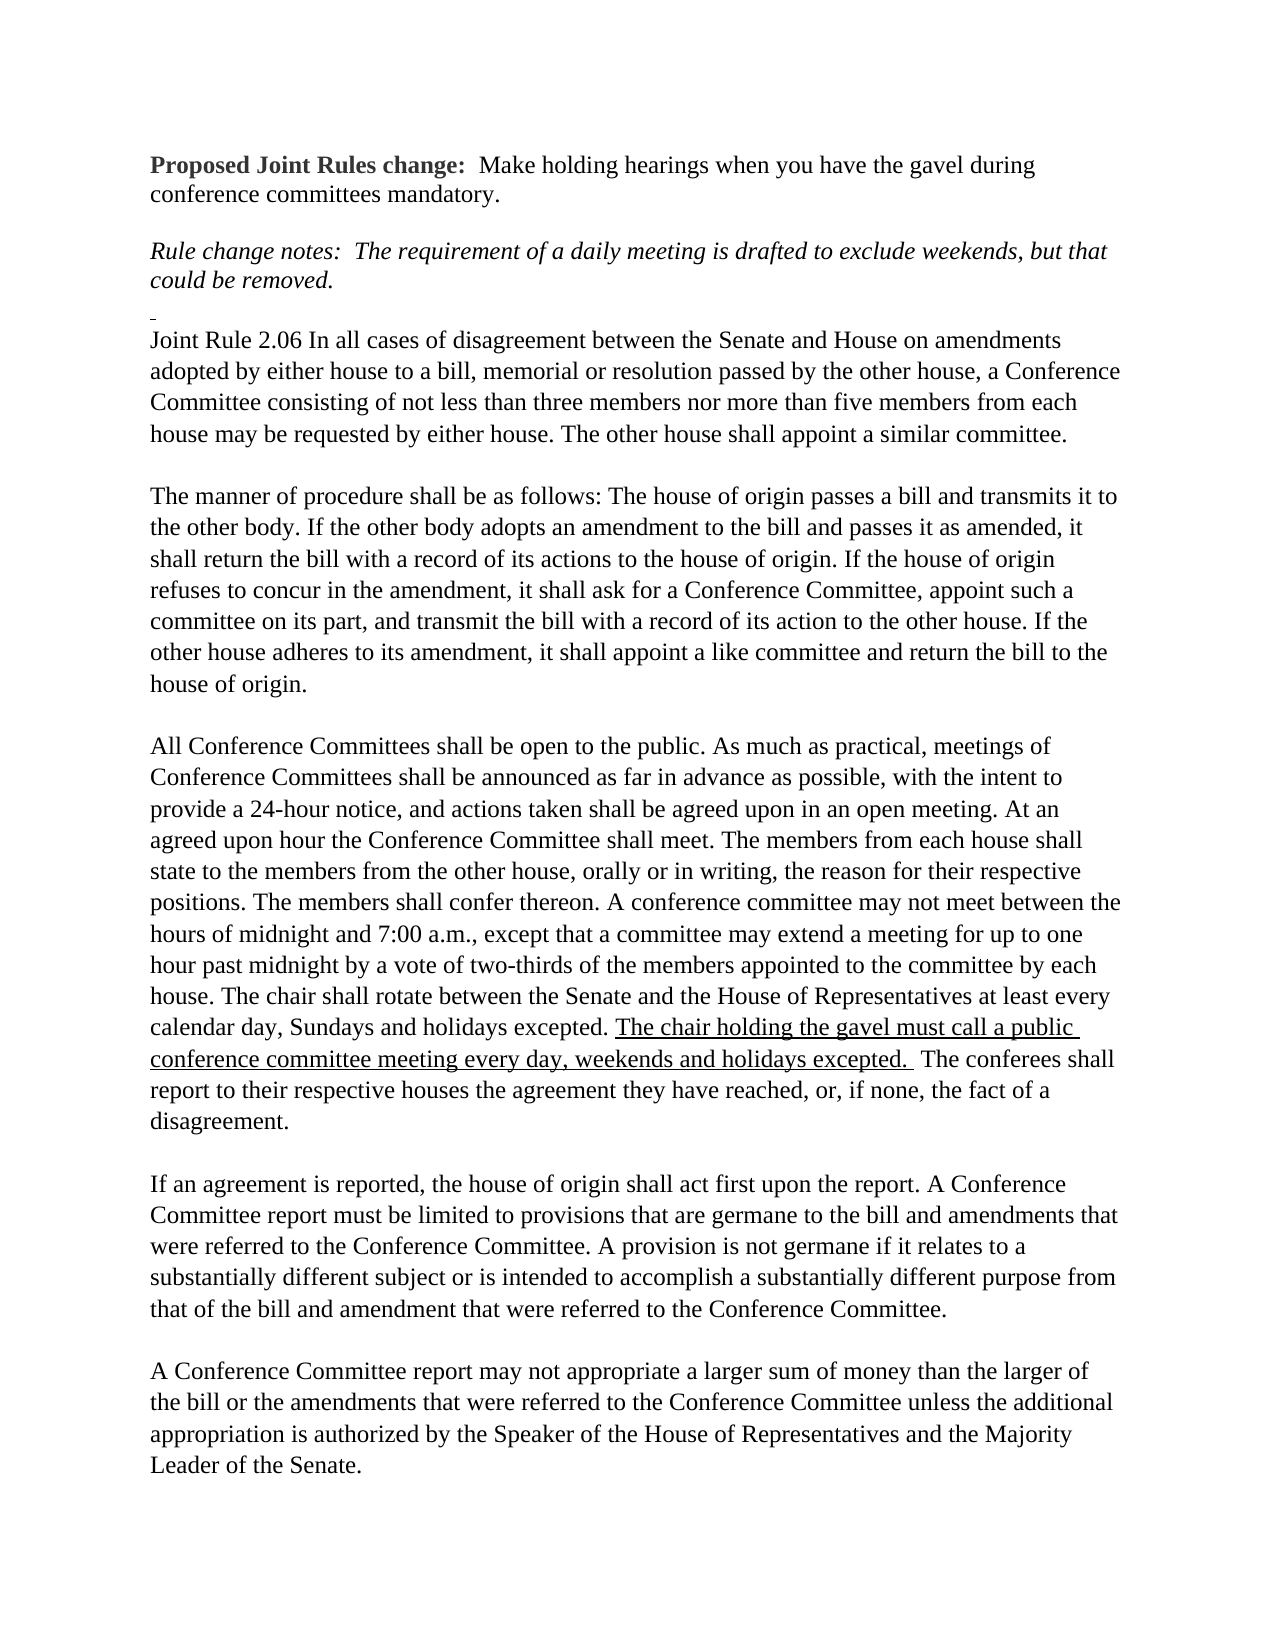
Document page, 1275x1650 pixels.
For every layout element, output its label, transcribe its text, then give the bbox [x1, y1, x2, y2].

text A Conference Committee report may not appropriate a larger sum of money than the larger of the bill or the amendments that were referred to the Conference Committee unless the additional appropriation is authorized by the Speaker of the House of Representatives and the Majority Leader of the Senate. [150, 1354, 1125, 1479]
text All Conference Committees shall be open to the public. As much as practical, meetings of Conference Committees shall be announced as far in advance as possible, with the intent to provide a 24-hour notice, and actions taken shall be agreed upon in an open meeting. At an agreed upon hour the Conference Committee shall meet. The members from each house shall state to the members from the other house, orally or in writing, the reason for their respective positions. The members shall confer thereon. A conference committee may not meet between the hours of midnight and 7:00 a.m., except that a committee may extend a meeting for up to one hour past midnight by a vote of two-thirds of the members appointed to the committee by each house. The chair shall rotate between the Senate and the House of Representatives at least every calendar day, Sundays and holidays excepted. The chair holding the gavel must call a public conference committee meeting every day, weekends and holidays excepted. The conferees shall report to their respective houses the agreement they have reached, or, if none, the fact of a disagreement. [150, 729, 1125, 1135]
text If an agreement is reported, the house of origin shall act first upon the report. A Conference Committee report must be limited to provisions that are germane to the bill and amendments that were referred to the Conference Committee. A provision is not germane if it relates to a substantially different subject or is intended to accomplish a substantially different purpose from that of the bill and amendment that were referred to the Conference Committee. [150, 1166, 1125, 1322]
text Proposed Joint Rules change: Make holding hearings when you have the gavel during conference committees mandatory. [150, 150, 1125, 207]
text Joint Rule 2.06 In all cases of disagreement between the Senate and House on amendments adopted by either house to a bill, memorial or resolution passed by the other house, a Conference Committee consisting of not less than three members nor more than five members from each house may be requested by either house. The other house shall appoint a similar committee. [150, 322, 1125, 447]
text The manner of procedure shall be as follows: The house of origin passes a bill and transmits it to the other body. If the other body adopts an amendment to the bill and passes it as amended, it shall return the bill with a record of its actions to the house of origin. If the house of origin refuses to concur in the amendment, it shall ask for a Conference Committee, appoint such a committee on its part, and transmit the bill with a record of its action to the other house. If the other house adheres to its amendment, it shall appoint a like committee and return the bill to the house of origin. [150, 479, 1125, 697]
text Rule change notes: The requirement of a daily meeting is drafted to exclude weekends, but that could be removed. [150, 236, 1125, 294]
